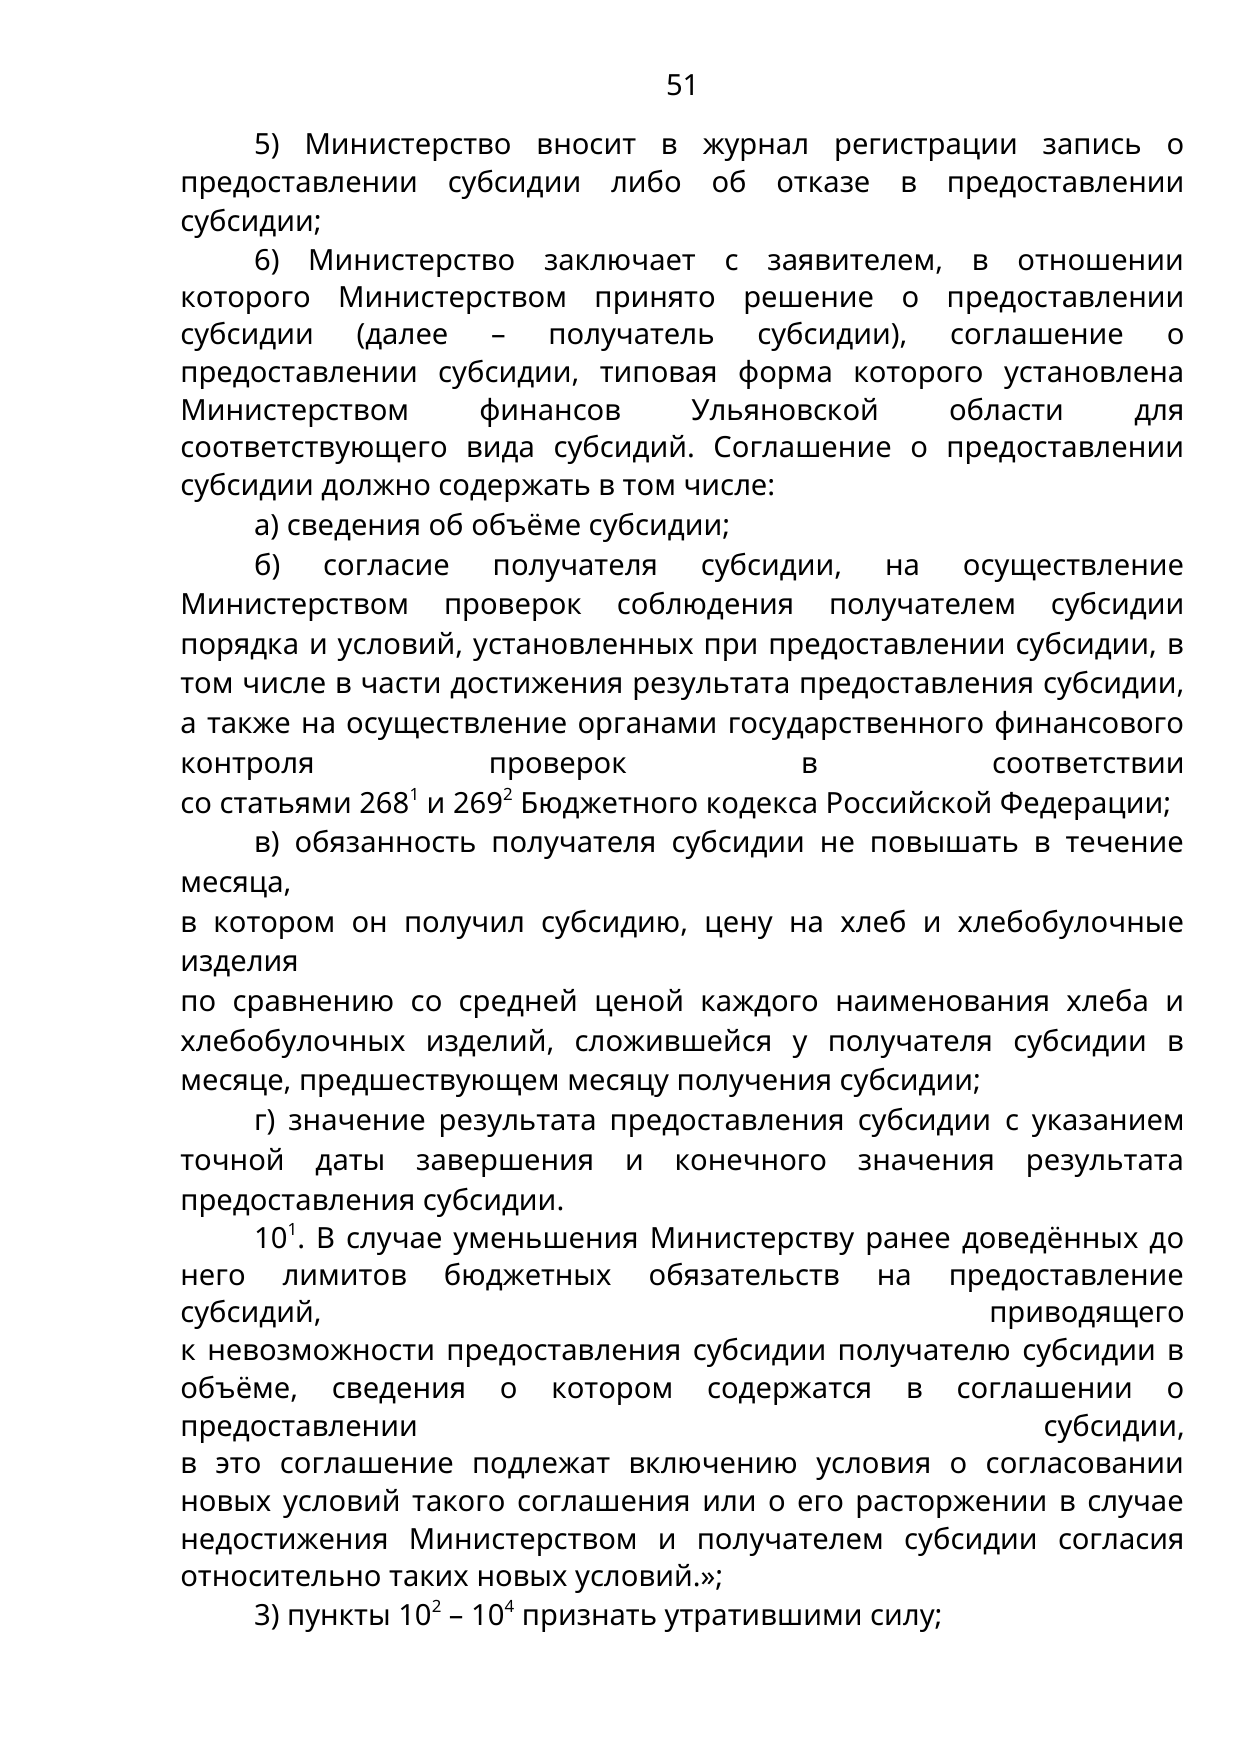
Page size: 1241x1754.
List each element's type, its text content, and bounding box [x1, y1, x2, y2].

text в) обязанность получателя субсидии не повышать в течение месяца, в котором он получил субсидию, цену на хлеб и хлебобулочные изделия по сравнению со средней ценой каждого наименования хлеба и хлебобулочных изделий, сложившейся у получателя субсидии в месяце, предшествующем месяцу получения субсидии; [180, 822, 1185, 1099]
text а) сведения об объёме субсидии; [180, 504, 1185, 544]
text 5) Министерство вносит в журнал регистрации запись о предоставлении субсидии либо об отказе в предоставлении субсидии; [180, 123, 1185, 240]
text 101. В случае уменьшения Министерству ранее доведённых до него лимитов бюджетных обязательств на предоставление субсидий, приводящего к невозможности предоставления субсидии получателю субсидии в объёме, сведения о котором содержатся в соглашении о предоставлении субсидии, в это соглашение подлежат включению условия о согласовании новых условий такого соглашения или о его расторжении в случае недостижения Министерством и получателем субсидии согласия относительно таких новых условий.»; [180, 1218, 1185, 1595]
text г) значение результата предоставления субсидии с указанием точной даты завершения и конечного значения результата предоставления субсидии. [180, 1099, 1185, 1218]
text 6) Министерство заключает с заявителем, в отношении которого Министерством принято решение о предоставлении субсидии (далее – получатель субсидии), соглашение о предоставлении субсидии, типовая форма которого установлена Министерством финансов Ульяновской области для соответствующего вида субсидий. Соглашение о предоставлении субсидии должно содержать в том числе: [180, 240, 1185, 504]
text б) согласие получателя субсидии, на осуществление Министерством проверок соблюдения получателем субсидии порядка и условий, установленных при предоставлении субсидии, в том числе в части достижения результата предоставления субсидии, а также на осуществление органами государственного финансового контроля проверок в соответствии со статьями 2681 и 2692 Бюджетного кодекса Российской Федерации; [180, 544, 1185, 822]
text 3) пункты 102 – 104 признать утратившими силу; [180, 1595, 1185, 1633]
